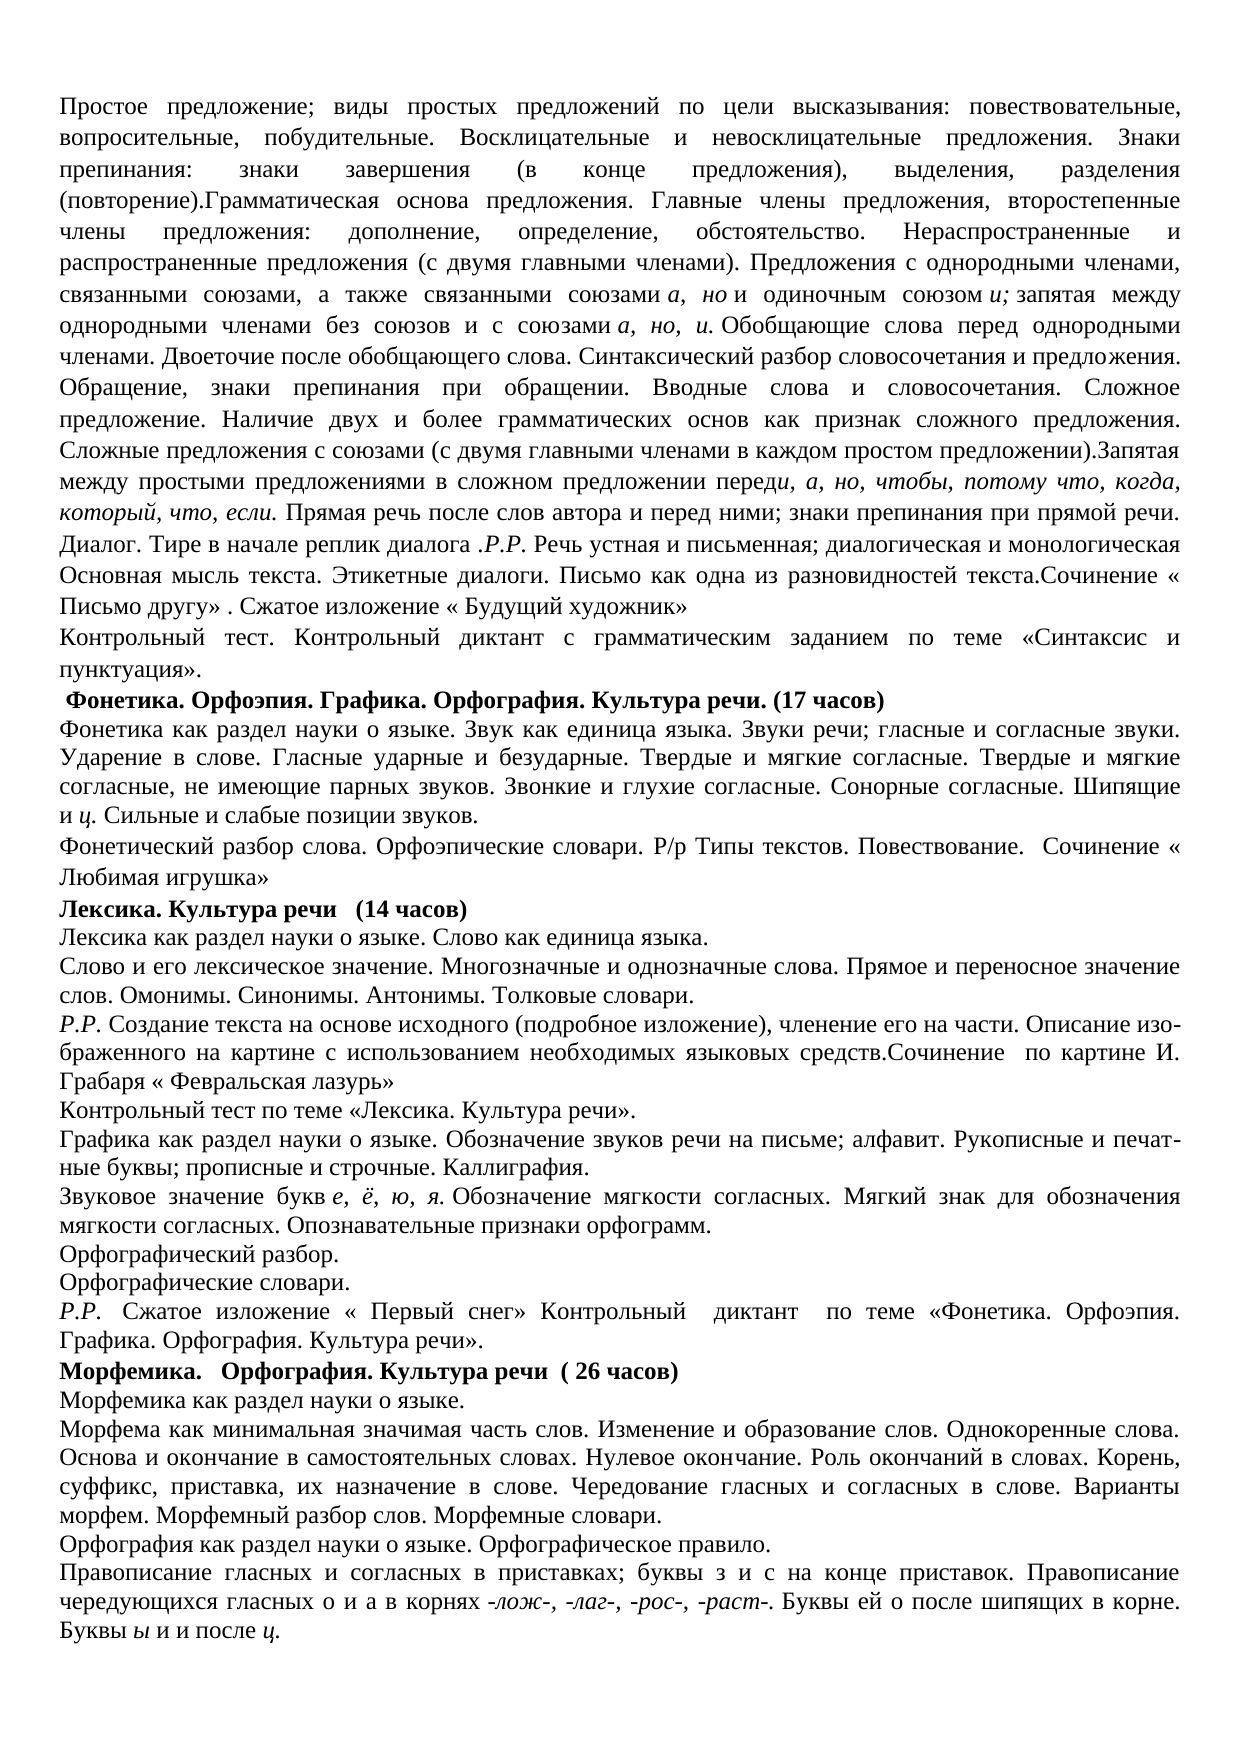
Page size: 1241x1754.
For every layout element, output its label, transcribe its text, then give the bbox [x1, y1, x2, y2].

text Контрольный тест. Контрольный диктант с грамматическим заданием по теме «Синтаксис и пунктуация». [59, 620, 1181, 682]
text P.P. Сжатое изложение « Первый снег» Контрольный диктант по теме «Фонетика. Орфоэпия. Графика. Орфография. Культура речи». [59, 1296, 1181, 1354]
text Морфемика. Орфография. Культура речи ( 26 часов) [59, 1354, 1181, 1385]
text Слово и его лексическое значение. Многозначные и однозначные слова. Прямое и переносное значение слов. Омонимы. Синонимы. Антонимы. Толковые словари. [59, 951, 1181, 1009]
text Лексика как раздел науки о языке. Слово как единица языка. [59, 922, 1181, 951]
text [59, 89, 1181, 620]
text Морфемика как раздел науки о языке. [59, 1385, 1181, 1414]
text Правописание гласных и согласных в приставках; буквы з и с на конце приставок. Правописание чередующихся гласных о и а в корнях -лож-, -лаг-, -рос-, -раст-. Буквы ей о после шипящих в корне. Буквы ы и и после ц. [59, 1557, 1181, 1644]
text Лексика. Культура речи (14 часов) [59, 891, 1181, 922]
text Фонетика как раздел науки о языке. Звук как единица языка. Звуки речи; гласные и согласные звуки. Ударение в слове. Гласные ударные и безударные. Твердые и мягкие согласные. Твердые и мягкие согласные, не имеющие парных звуков. Звонкие и глухие согласные. Сонорные согласные. Шипящие и ц. Сильные и слабые позиции звуков. [59, 714, 1181, 829]
text Морфема как минимальная значимая часть слов. Изменение и образование слов. Однокоренные слова. Основа и окончание в самостоятельных словах. Нулевое окончание. Роль окончаний в словах. Корень, суффикс, приставка, их назначение в слове. Чередование гласных и согласных в слове. Варианты морфем. Морфемный разбор слов. Морфемные словари. [59, 1414, 1181, 1529]
text Графика как раздел науки о языке. Обозначение звуков речи на письме; алфавит. Рукописные и печатные буквы; прописные и строчные. Каллиграфия. [59, 1124, 1181, 1181]
text Орфографический разбор. [59, 1239, 1181, 1267]
text Орфографические словари. [59, 1267, 1181, 1296]
text Фонетический разбор слова. Орфоэпические словари. Р/р Типы текстов. Повествование. Сочинение « Любимая игрушка» [59, 829, 1181, 891]
text Фонетика. Орфоэпия. Графика. Орфография. Культура речи. (17 часов) [59, 682, 1181, 714]
text Контрольный тест по теме «Лексика. Культура речи». [59, 1095, 1181, 1124]
text P.P. Создание текста на основе исходного (подробное изложение), членение его на части. Описание изображенного на картине с использованием необходимых языковых средств.Сочинение по картине И. Грабаря « Февральская лазурь» [59, 1009, 1181, 1095]
text Орфография как раздел науки о языке. Орфографическое правило. [59, 1529, 1181, 1557]
text Звуковое значение букв е, ё, ю, я. Обозначение мягкости согласных. Мягкий знак для обозначения мягкости согласных. Опознавательные признаки орфограмм. [59, 1181, 1181, 1239]
